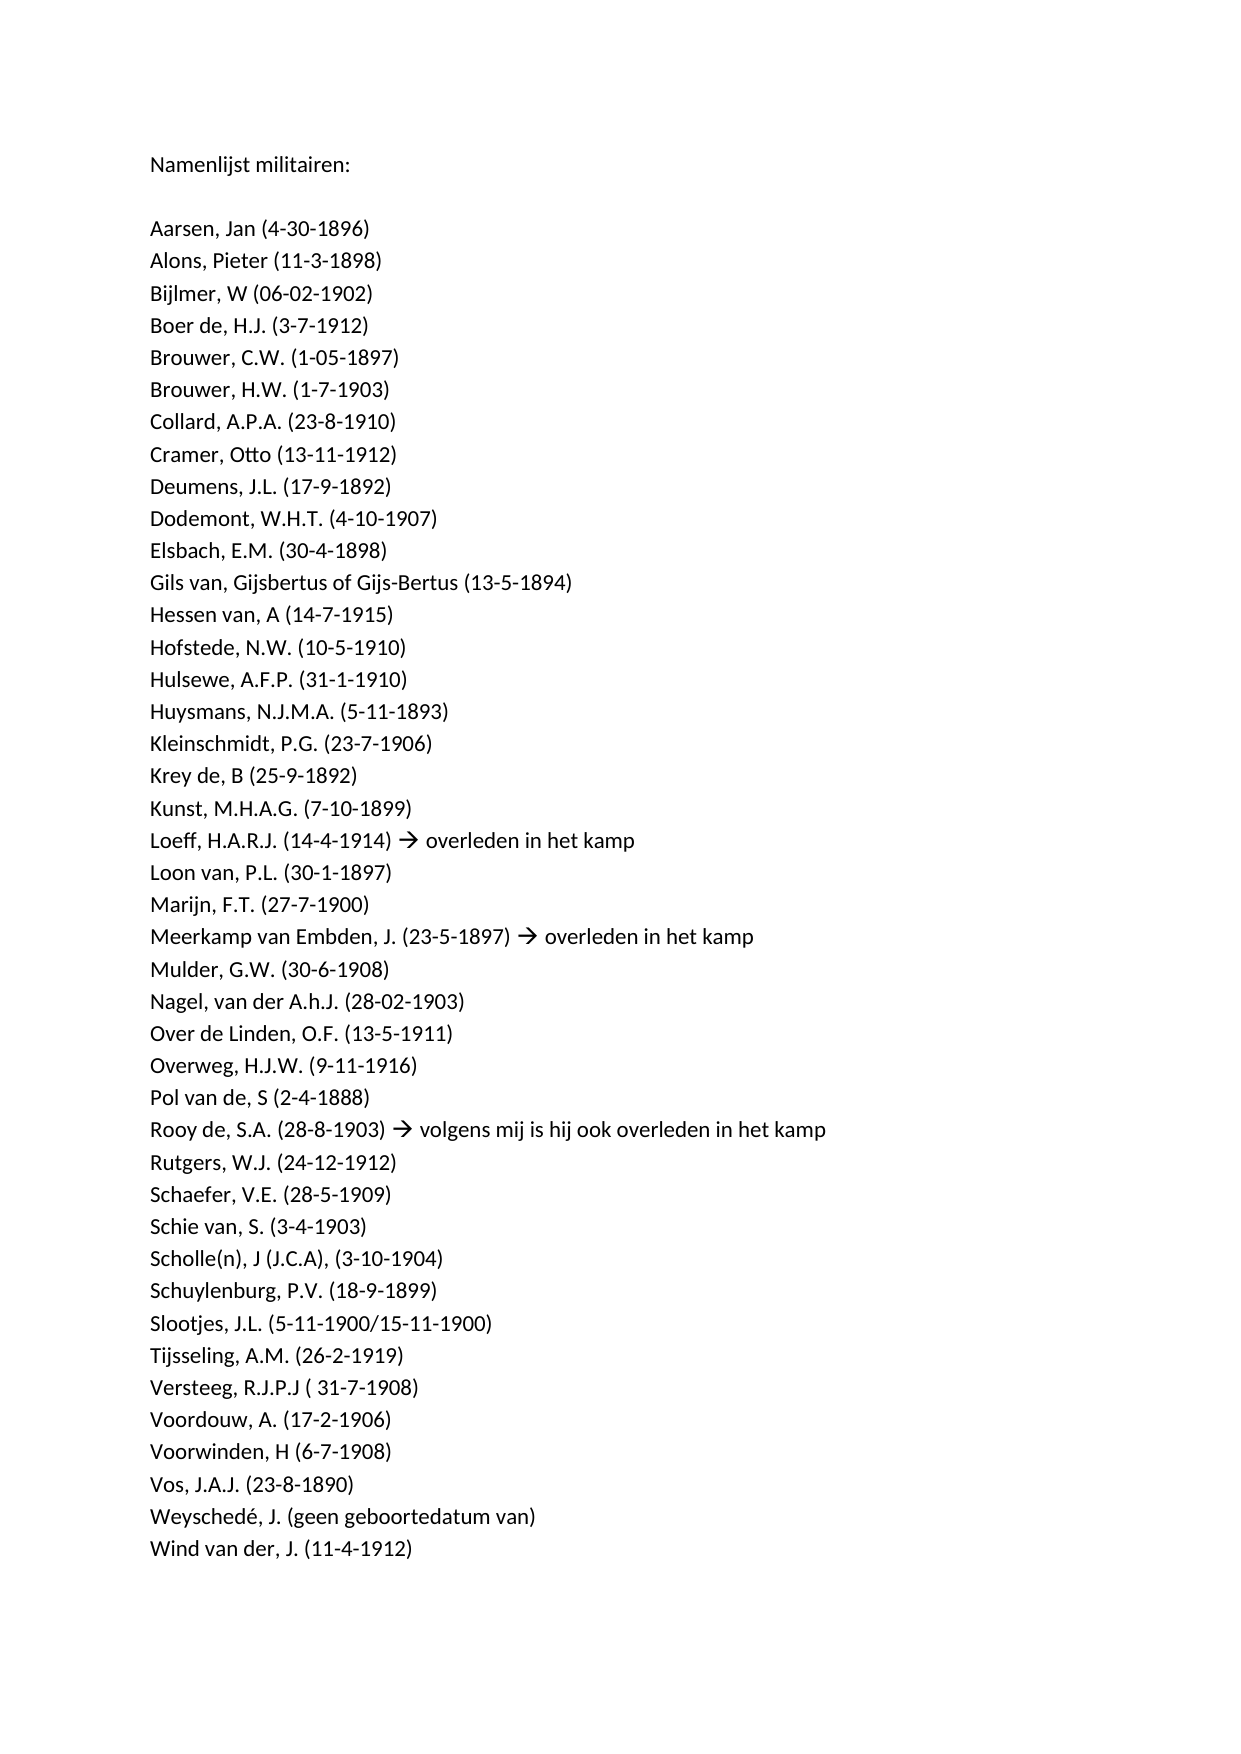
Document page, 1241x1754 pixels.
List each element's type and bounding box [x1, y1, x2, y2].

text [150, 150, 1090, 1594]
